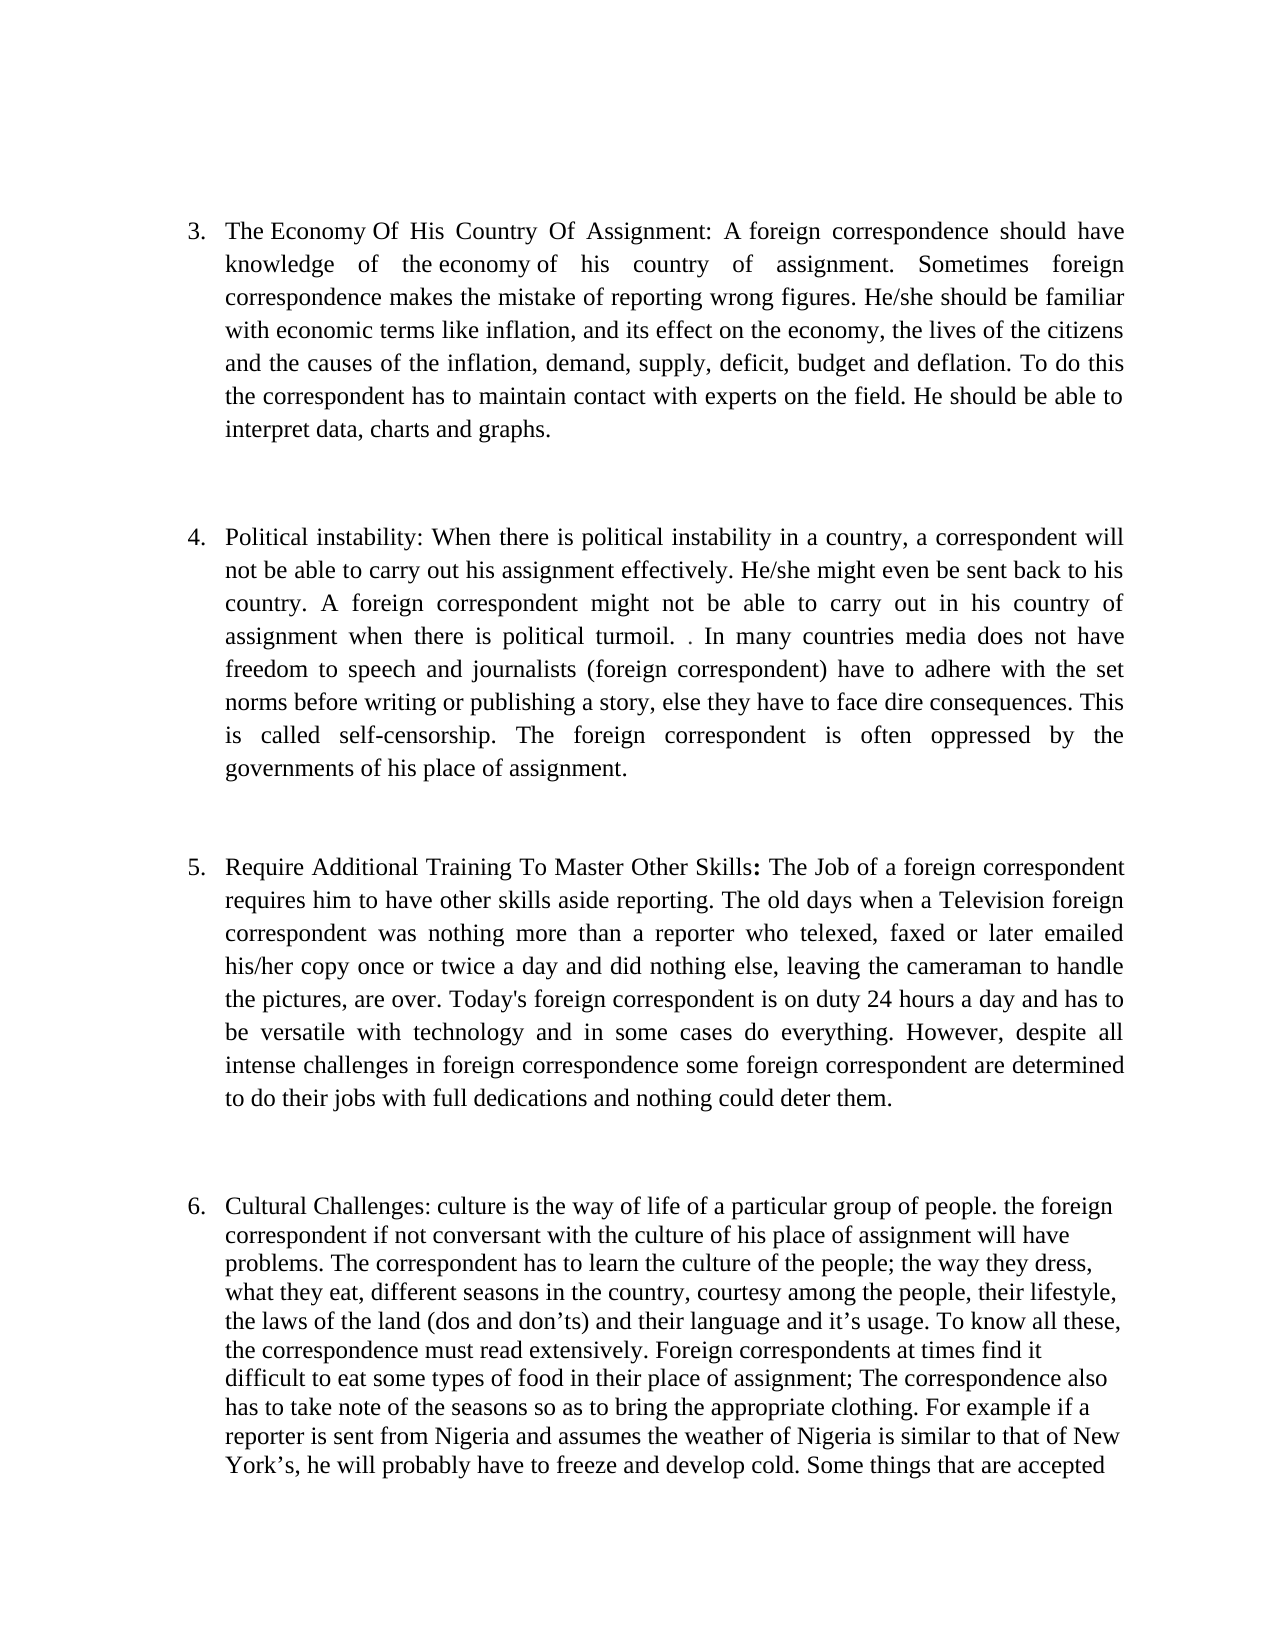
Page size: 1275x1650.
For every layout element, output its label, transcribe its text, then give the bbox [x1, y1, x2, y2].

list Political instability: When there is political instability in a country, a correspondent will not be able to carry out his assignment effectively. He/she might even be sent back to his country. A foreign correspondent might not be able to carry out in his country of assignment when there is political turmoil. . In many countries media does not have freedom to speech and journalists (foreign correspondent) have to adhere with the set norms before writing or publishing a story, else they have to face dire consequences. This is called self-censorship. The foreign correspondent is often oppressed by the governments of his place of assignment. [187, 522, 1125, 782]
list The Economy Of His Country Of Assignment: A foreign correspondence should have knowledge of the economy of his country of assignment. Sometimes foreign correspondence makes the mistake of reporting wrong figures. He/she should be familiar with economic terms like inflation, and its effect on the economy, the lives of the citizens and the causes of the inflation, demand, supply, deficit, budget and deflation. To do this the correspondent has to maintain contact with experts on the field. He should be able to interpret data, charts and graphs. [187, 216, 1125, 443]
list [187, 1191, 1125, 1478]
list Require Additional Training To Master Other Skills: The Job of a foreign correspondent requires him to have other skills aside reporting. The old days when a Television foreign correspondent was nothing more than a reporter who telexed, faxed or later emailed his/her copy once or twice a day and did nothing else, leaving the cameraman to handle the pictures, are over. Today's foreign correspondent is on duty 24 hours a day and has to be versatile with technology and in some cases do everything. However, despite all intense challenges in foreign correspondence some foreign correspondent are determined to do their jobs with full dedications and nothing could deter them. [187, 852, 1125, 1112]
